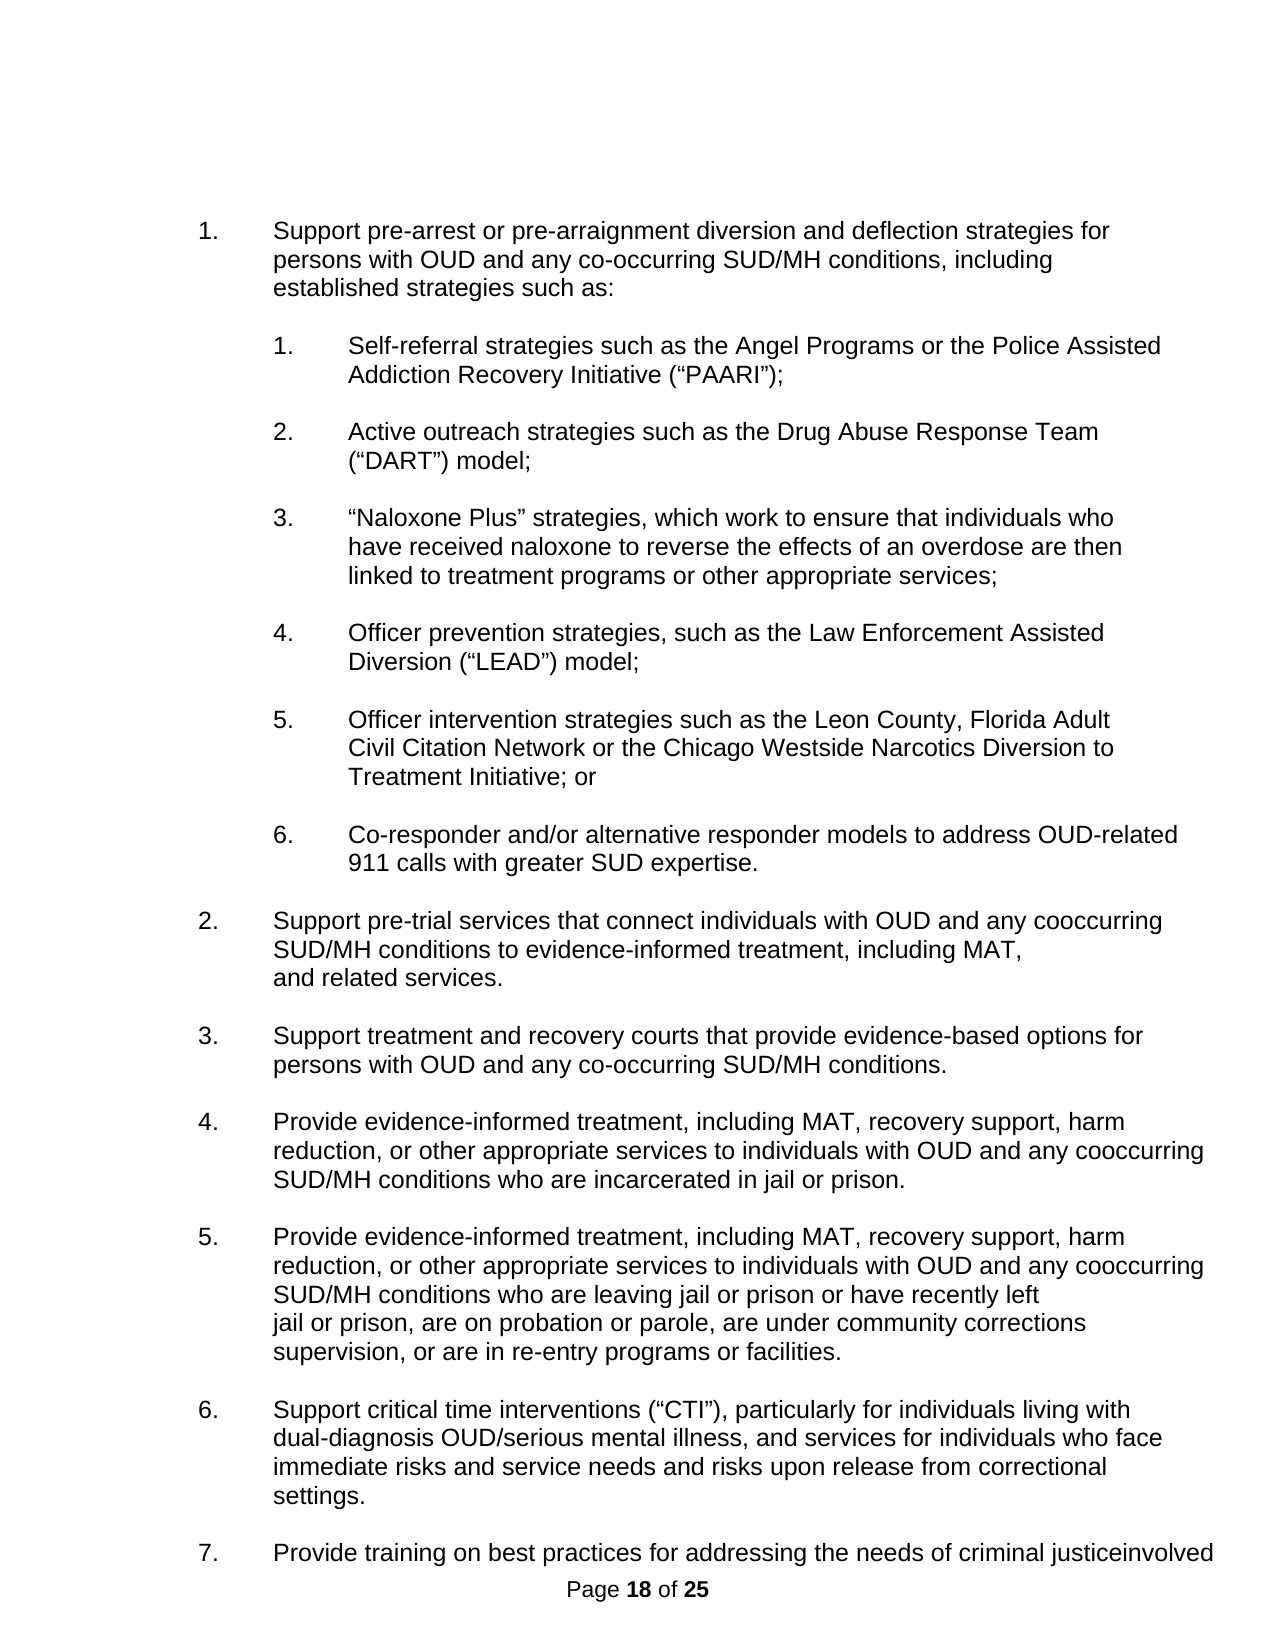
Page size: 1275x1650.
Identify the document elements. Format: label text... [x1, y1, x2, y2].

text 3. “Naloxone Plus” strategies, which work to ensure that individuals who [262, 503, 1229, 532]
text jail or prison, are on probation or parole, are under community corrections [262, 1308, 1229, 1337]
text 4. Officer prevention strategies, such as the Law Enforcement Assisted [262, 618, 1229, 647]
text linked to treatment programs or other appropriate services; [337, 561, 1229, 590]
text 2. Active outreach strategies such as the Drug Abuse Response Team [273, 417, 1229, 446]
text immediate risks and service needs and risks upon release from correctional [241, 1452, 1229, 1481]
text 3. Support treatment and recovery courts that provide evidence-based options for [187, 1021, 1229, 1050]
text and related services. [262, 963, 1229, 992]
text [198, 1538, 1229, 1567]
text Diversion (“LEAD”) model; [327, 647, 1229, 676]
text 5. Provide evidence-informed treatment, including MAT, recovery support, harm [187, 1222, 1229, 1251]
text 6. Co-responder and/or alternative responder models to address OUD-related [262, 820, 1229, 848]
text have received naloxone to reverse the effects of an overdose are then [348, 532, 1229, 561]
text established strategies such as: [241, 273, 1229, 302]
text persons with OUD and any co-occurring SUD/MH conditions. [252, 1050, 1229, 1078]
text (“DART”) model; [337, 446, 1229, 475]
text Addiction Recovery Initiative (“PAARI”); [327, 360, 1229, 388]
text 911 calls with greater SUD expertise. [327, 848, 1229, 877]
text 2. Support pre-trial services that connect individuals with OUD and any cooccurring SUD/MH conditions to evidence-informed treatment, including MAT, [198, 906, 1229, 963]
text settings. [231, 1481, 1229, 1510]
text dual-diagnosis OUD/serious mental illness, and services for individuals who face [252, 1423, 1229, 1452]
text supervision, or are in re-entry programs or facilities. [252, 1337, 1229, 1366]
text 5. Officer intervention strategies such as the Leon County, Florida Adult [262, 705, 1229, 733]
text Treatment Initiative; or [306, 762, 1229, 791]
text persons with OUD and any co-occurring SUD/MH conditions, including [252, 245, 1229, 273]
text 1. Self-referral strategies such as the Angel Programs or the Police Assisted [262, 331, 1229, 360]
text Civil Citation Network or the Chicago Westside Narcotics Diversion to [327, 733, 1229, 762]
text reduction, or other appropriate services to individuals with OUD and any cooccurring SUD/MH conditions who are leaving jail or prison or have recently left [273, 1251, 1229, 1308]
text 4. Provide evidence-informed treatment, including MAT, recovery support, harm [198, 1107, 1229, 1136]
text reduction, or other appropriate services to individuals with OUD and any cooccurring SUD/MH conditions who are incarcerated in jail or prison. [273, 1136, 1229, 1193]
text 1. Support pre-arrest or pre-arraignment diversion and deflection strategies for [187, 216, 1229, 245]
text 6. Support critical time interventions (“CTI”), particularly for individuals living with [187, 1395, 1229, 1423]
